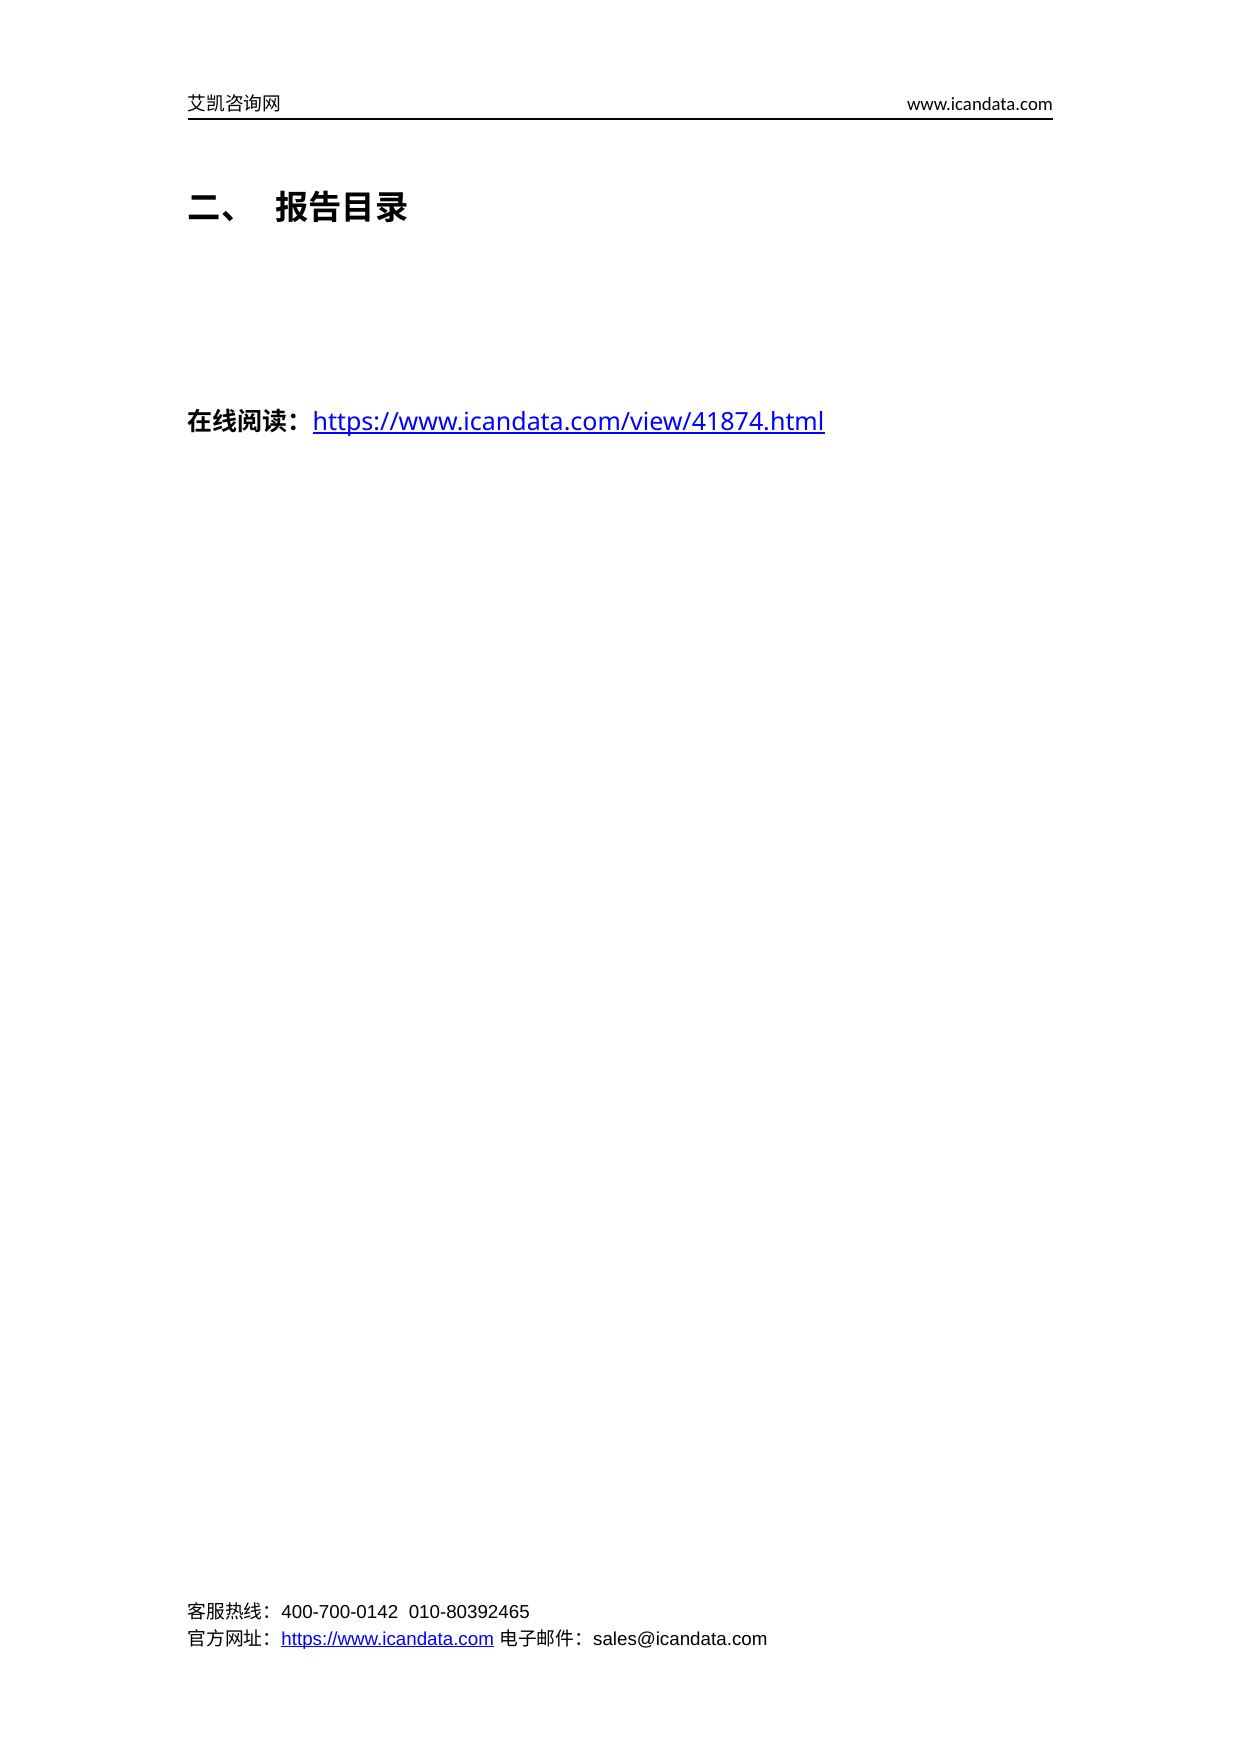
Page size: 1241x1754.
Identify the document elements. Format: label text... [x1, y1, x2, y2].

subtitle 报告目录 [187, 172, 1053, 237]
text 在线阅读：https://www.icandata.com/view/41874.html [187, 387, 1053, 452]
